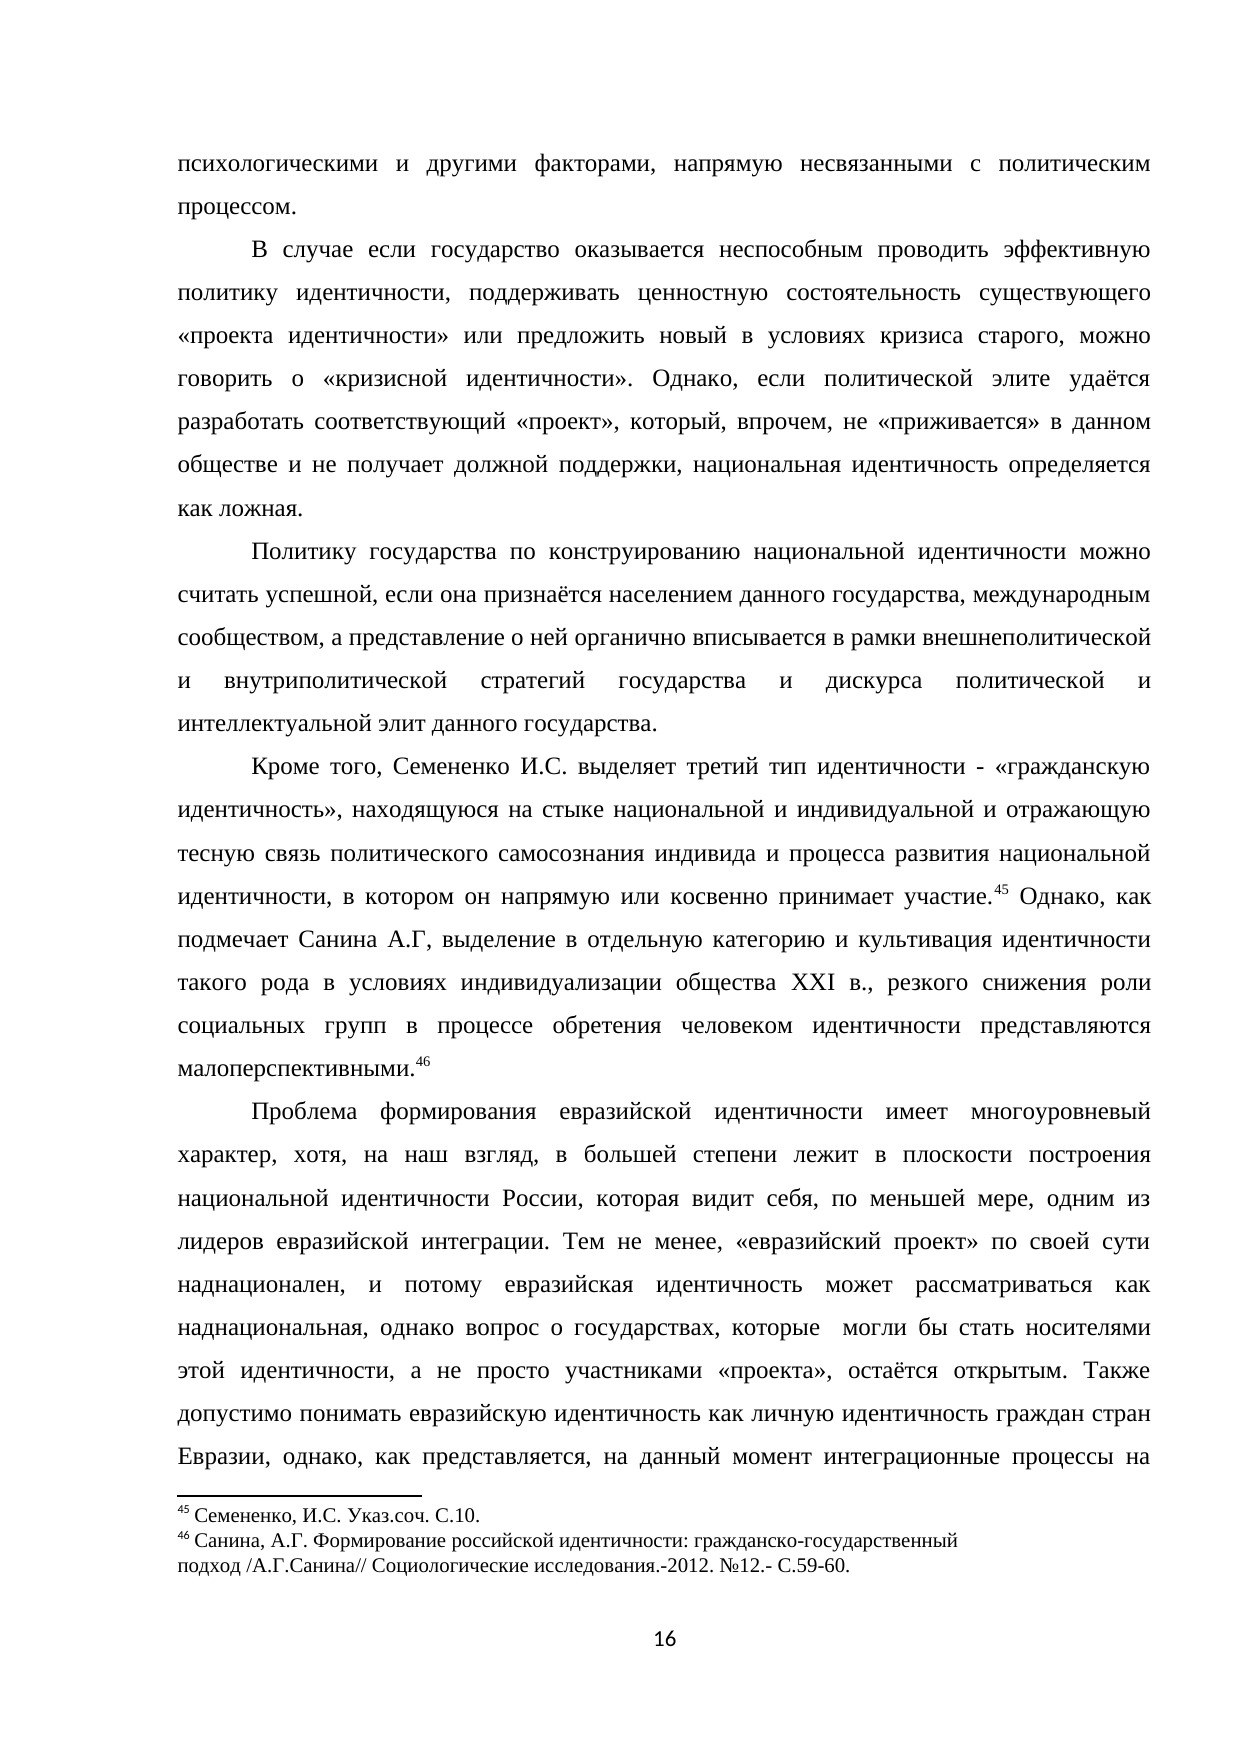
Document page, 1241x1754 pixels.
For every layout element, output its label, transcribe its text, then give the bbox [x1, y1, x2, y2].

list Политику государства по конструированию национальной идентичности можно считать успешной, если она признаётся населением данного государства, международным сообществом, а представление о ней органично вписывается в рамки внешнеполитической и внутриполитической стратегий государства и дискурса политической и интеллектуальной элит данного государства. [177, 536, 1152, 737]
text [177, 1096, 1152, 1470]
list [177, 148, 1152, 219]
list Кроме того, Семененко И.С. выделяет третий тип идентичности - «гражданскую идентичность», находящуюся на стыке национальной и индивидуальной и отражающую тесную связь политического самосознания индивида и процесса развития национальной идентичности, в котором он напрямую или косвенно принимает участие. Однако, как подмечает Санина А.Г, выделение в отдельную категорию и культивация идентичности такого рода в условиях индивидуализации общества XXI в., резкого снижения роли социальных групп в процессе обретения человеком идентичности представляются малоперспективными. [177, 751, 1152, 1082]
list В случае если государство оказывается неспособным проводить эффективную политику идентичности, поддерживать ценностную состоятельность существующего «проекта идентичности» или предложить новый в условиях кризиса старого, можно говорить о «кризисной идентичности». Однако, если политической элите удаётся разработать соответствующий «проект», который, впрочем, не «приживается» в данном обществе и не получает должной поддержки, национальная идентичность определяется как ложная. [177, 234, 1152, 521]
